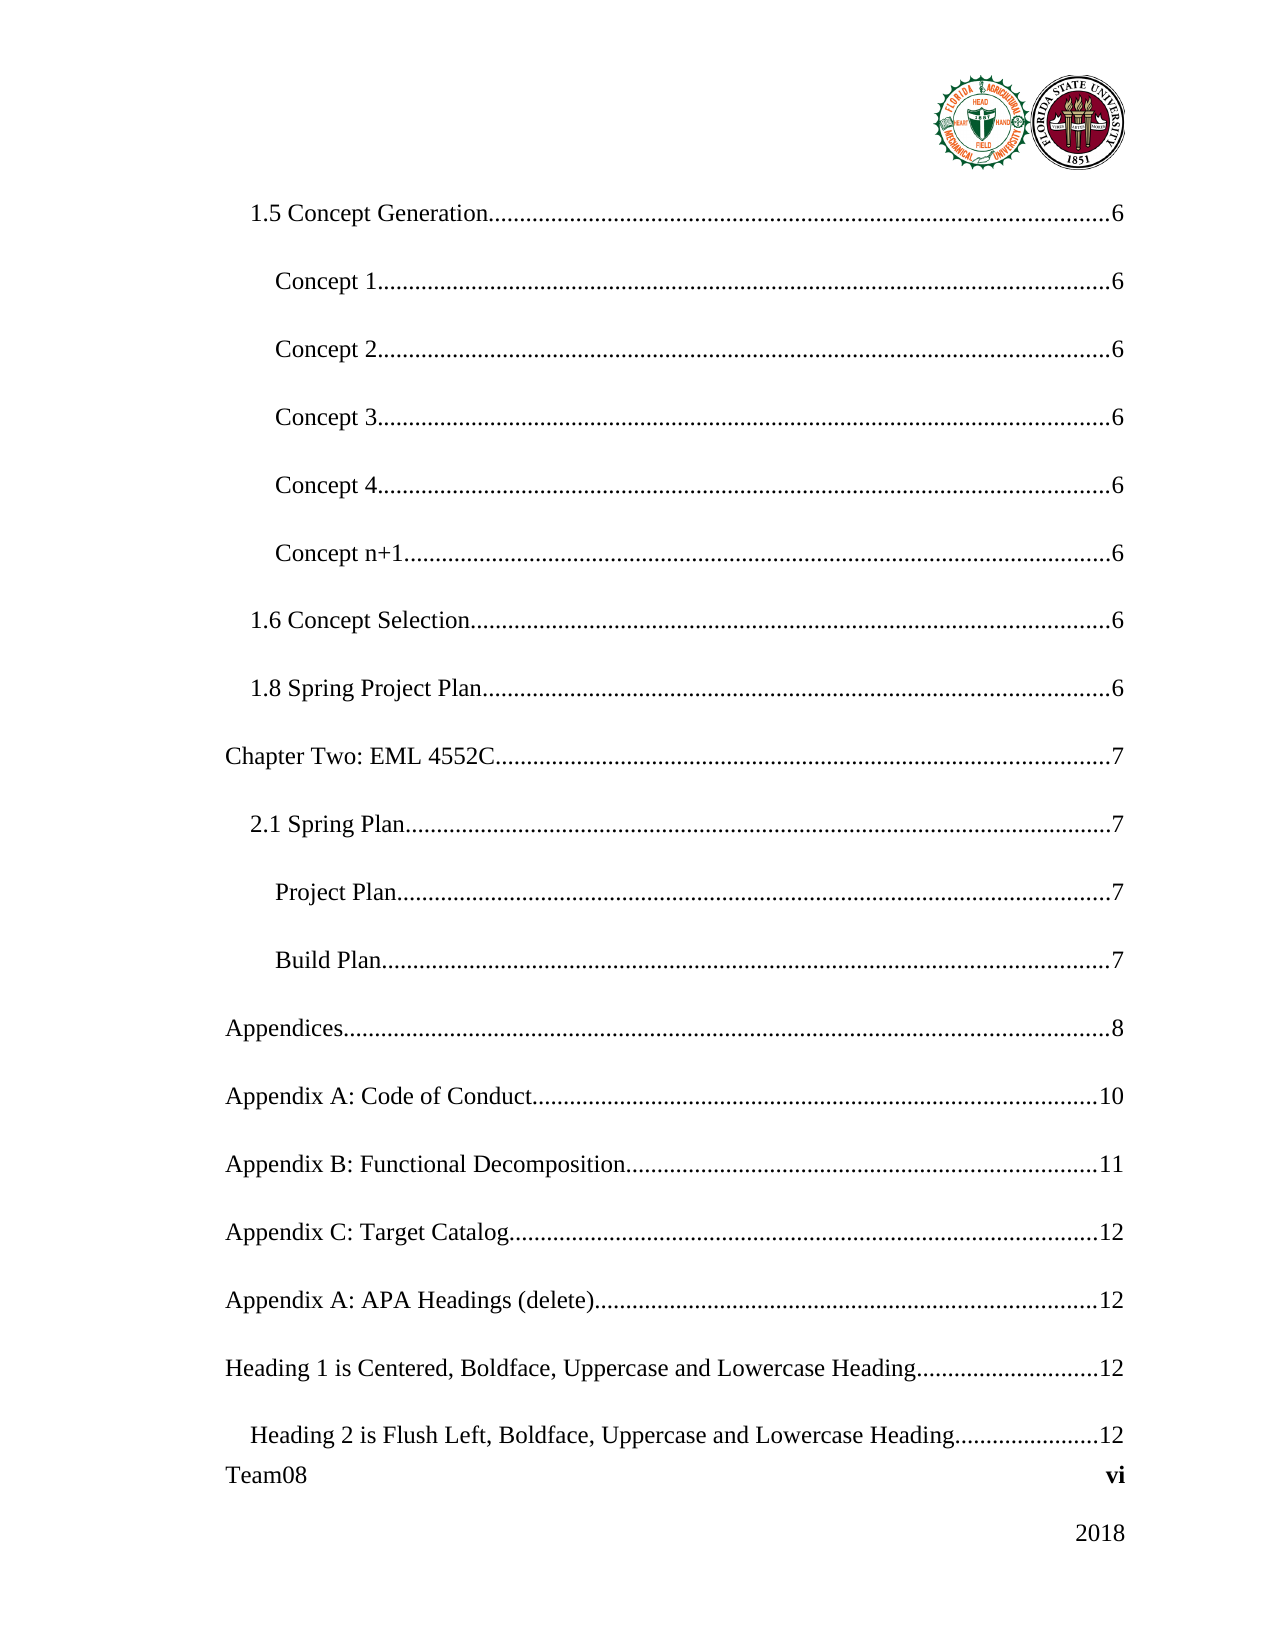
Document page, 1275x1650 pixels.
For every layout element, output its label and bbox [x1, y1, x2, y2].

picture [933, 75, 1125, 170]
